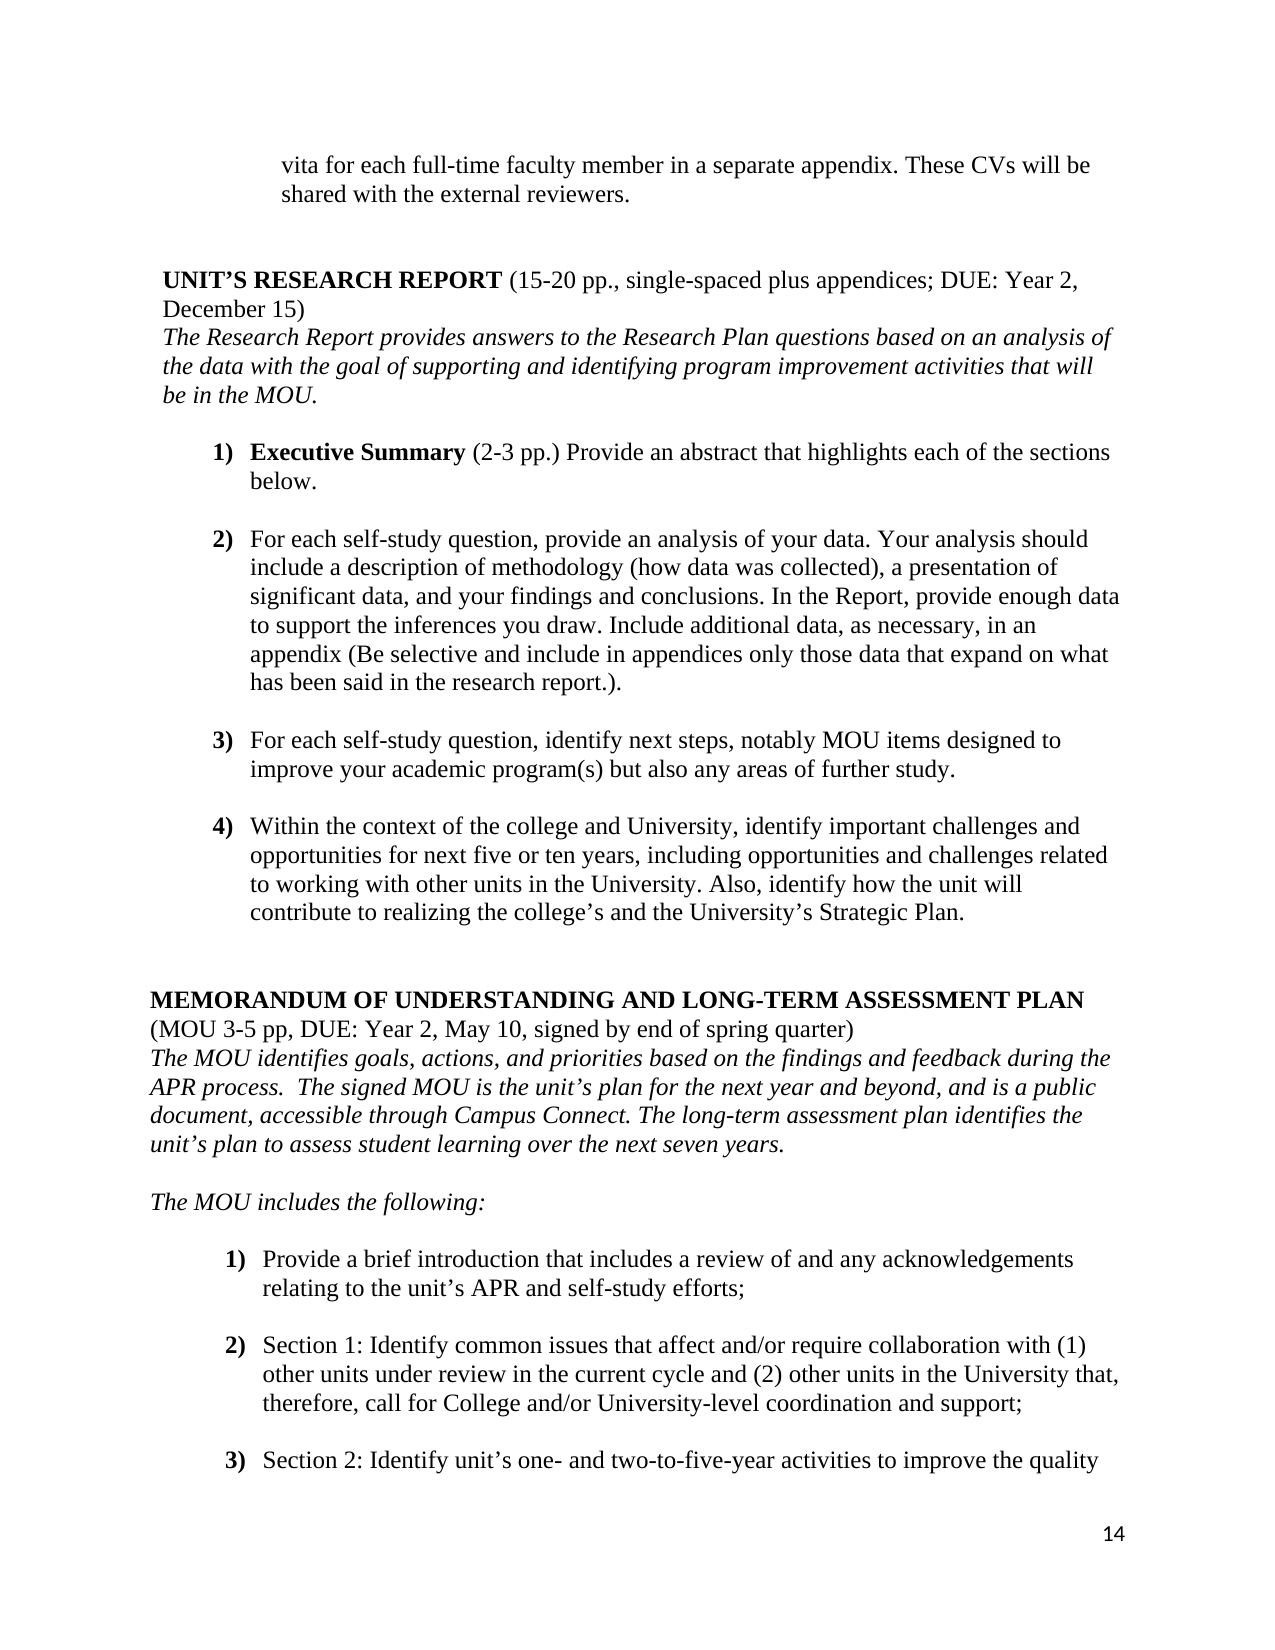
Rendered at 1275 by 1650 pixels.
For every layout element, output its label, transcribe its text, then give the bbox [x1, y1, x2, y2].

text The MOU includes the following: [150, 1187, 1125, 1216]
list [225, 1446, 1125, 1474]
text The MOU identifies goals, actions, and priorities based on the findings and feedback during the APR process. The signed MOU is the unit’s plan for the next year and beyond, and is a public document, accessible through Campus Connect. The long-term assessment plan identifies the unit’s plan to assess student learning over the next seven years. [150, 1043, 1125, 1158]
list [225, 150, 1125, 207]
text UNIT’S RESEARCH REPORT (15-20 pp., single-spaced plus appendices; DUE: Year 2, December 15) [162, 265, 1125, 322]
list Executive Summary (2-3 pp.) Provide an abstract that highlights each of the sections below. [212, 437, 1125, 495]
list Within the context of the college and University, identify important challenges and opportunities for next five or ten years, including opportunities and challenges related to working with other units in the University. Also, identify how the unit will contribute to realizing the college’s and the University’s Strategic Plan. [212, 811, 1125, 926]
text Memorandum of Understanding AND Long-term assessment plan (MOU 3-5 pp, DUE: Year 2, May 10, signed by end of spring quarter) [150, 986, 1125, 1043]
list For each self-study question, provide an analysis of your data. Your analysis should include a description of methodology (how data was collected), a presentation of significant data, and your findings and conclusions. In the Report, provide enough data to support the inferences you draw. Include additional data, as necessary, in an appendix (Be selective and include in appendices only those data that expand on what has been said in the research report.). [212, 524, 1125, 696]
text The Research Report provides answers to the Research Plan questions based on an analysis of the data with the goal of supporting and identifying program improvement activities that will be in the MOU. [162, 322, 1125, 409]
list Provide a brief introduction that includes a review of and any acknowledgements relating to the unit’s APR and self-study efforts; [225, 1244, 1125, 1302]
list For each self-study question, identify next steps, notably MOU items designed to improve your academic program(s) but also any areas of further study. [212, 725, 1125, 782]
list Section 1: Identify common issues that affect and/or require collaboration with (1) other units under review in the current cycle and (2) other units in the University that, therefore, call for College and/or University-level coordination and support; [225, 1331, 1125, 1417]
